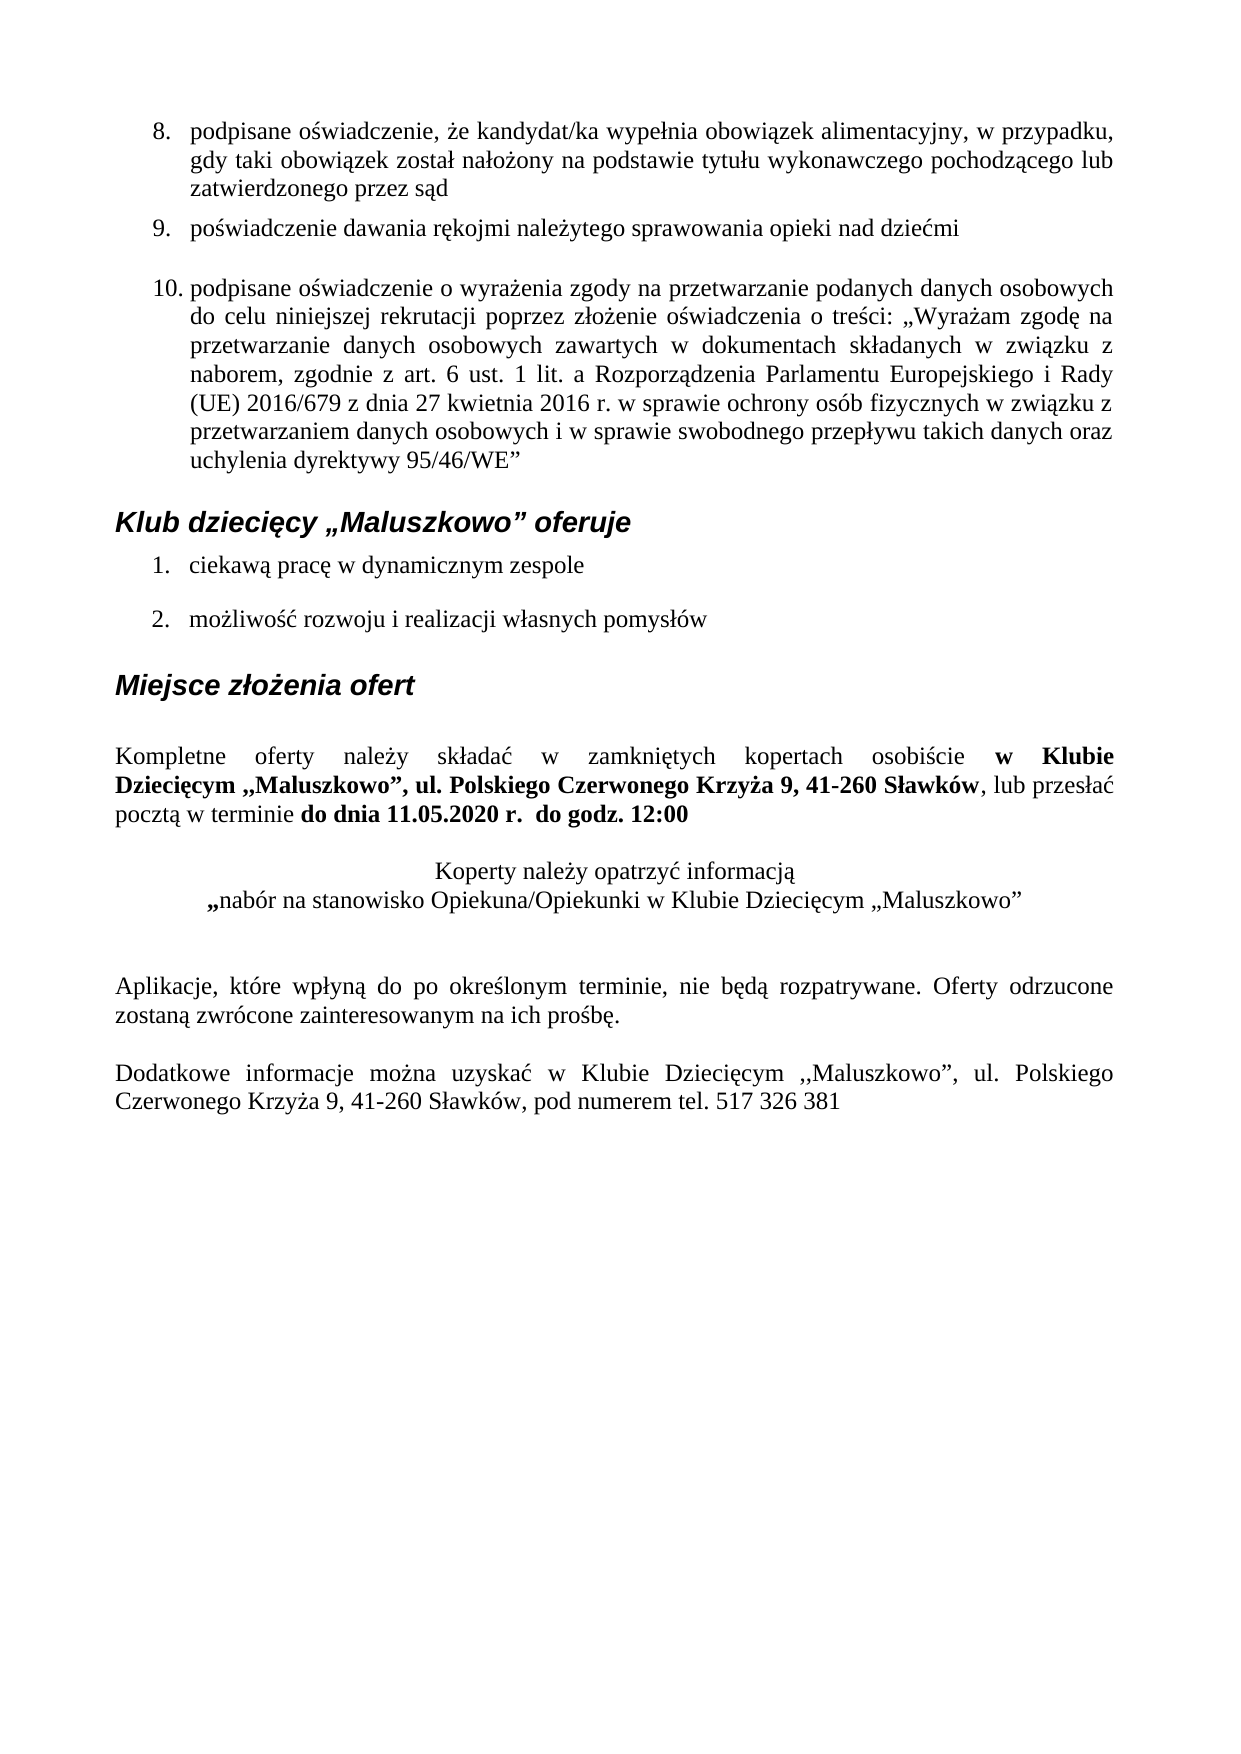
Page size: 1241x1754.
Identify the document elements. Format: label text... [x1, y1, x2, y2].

list możliwość rozwoju i realizacji własnych pomysłów [151, 604, 724, 632]
list ciekawą pracę w dynamicznym zespole [152, 550, 724, 579]
subtitle „nabór na stanowisko Opiekuna/Opiekunki w Klubie Dziecięcym „Maluszkowo” [115, 885, 1114, 914]
text Dodatkowe informacje można uzyskać w Klubie Dziecięcym ,,Maluszkowo”, ul. Polskiego Czerwonego Krzyża 9, 41-260 Sławków, pod numerem tel. 517 326 381 [115, 1058, 1114, 1115]
text Kompletne oferty należy składać w zamkniętych kopertach osobiście w Klubie Dziecięcym ,,Maluszkowo”, ul. Polskiego Czerwonego Krzyża 9, 41-260 Sławków, lub przesłać pocztą w terminie do dnia 11.05.2020 r. do godz. 12:00 [115, 741, 1114, 828]
text Klub dziecięcy „Maluszkowo” oferuje [115, 505, 1114, 539]
list podpisane oświadczenie, że kandydat/ka wypełnia obowiązek alimentacyjny, w przypadku, gdy taki obowiązek został nałożony na podstawie tytułu wykonawczego pochodzącego lub zatwierdzonego przez sąd [152, 116, 1114, 202]
list poświadczenie dawania rękojmi należytego sprawowania opieki nad dziećmi [152, 213, 1114, 241]
subtitle Koperty należy opatrzyć informacją [115, 856, 1114, 885]
text Aplikacje, które wpłyną do po określonym terminie, nie będą rozpatrywane. Oferty odrzucone zostaną zwrócone zainteresowanym na ich prośbę. [115, 971, 1114, 1029]
list podpisane oświadczenie o wyrażenia zgody na przetwarzanie podanych danych osobowych do celu niniejszej rekrutacji poprzez złożenie oświadczenia o treści: „Wyrażam zgodę na przetwarzanie danych osobowych zawartych w dokumentach składanych w związku z naborem, zgodnie z art. 6 ust. 1 lit. a Rozporządzenia Parlamentu Europejskiego i Rady (UE) 2016/679 z dnia 27 kwietnia 2016 r. w sprawie ochrony osób fizycznych w związku z przetwarzaniem danych osobowych i w sprawie swobodnego przepływu takich danych oraz uchylenia dyrektywy 95/46/WE” [152, 273, 1114, 474]
text Miejsce złożenia ofert [115, 668, 1114, 701]
